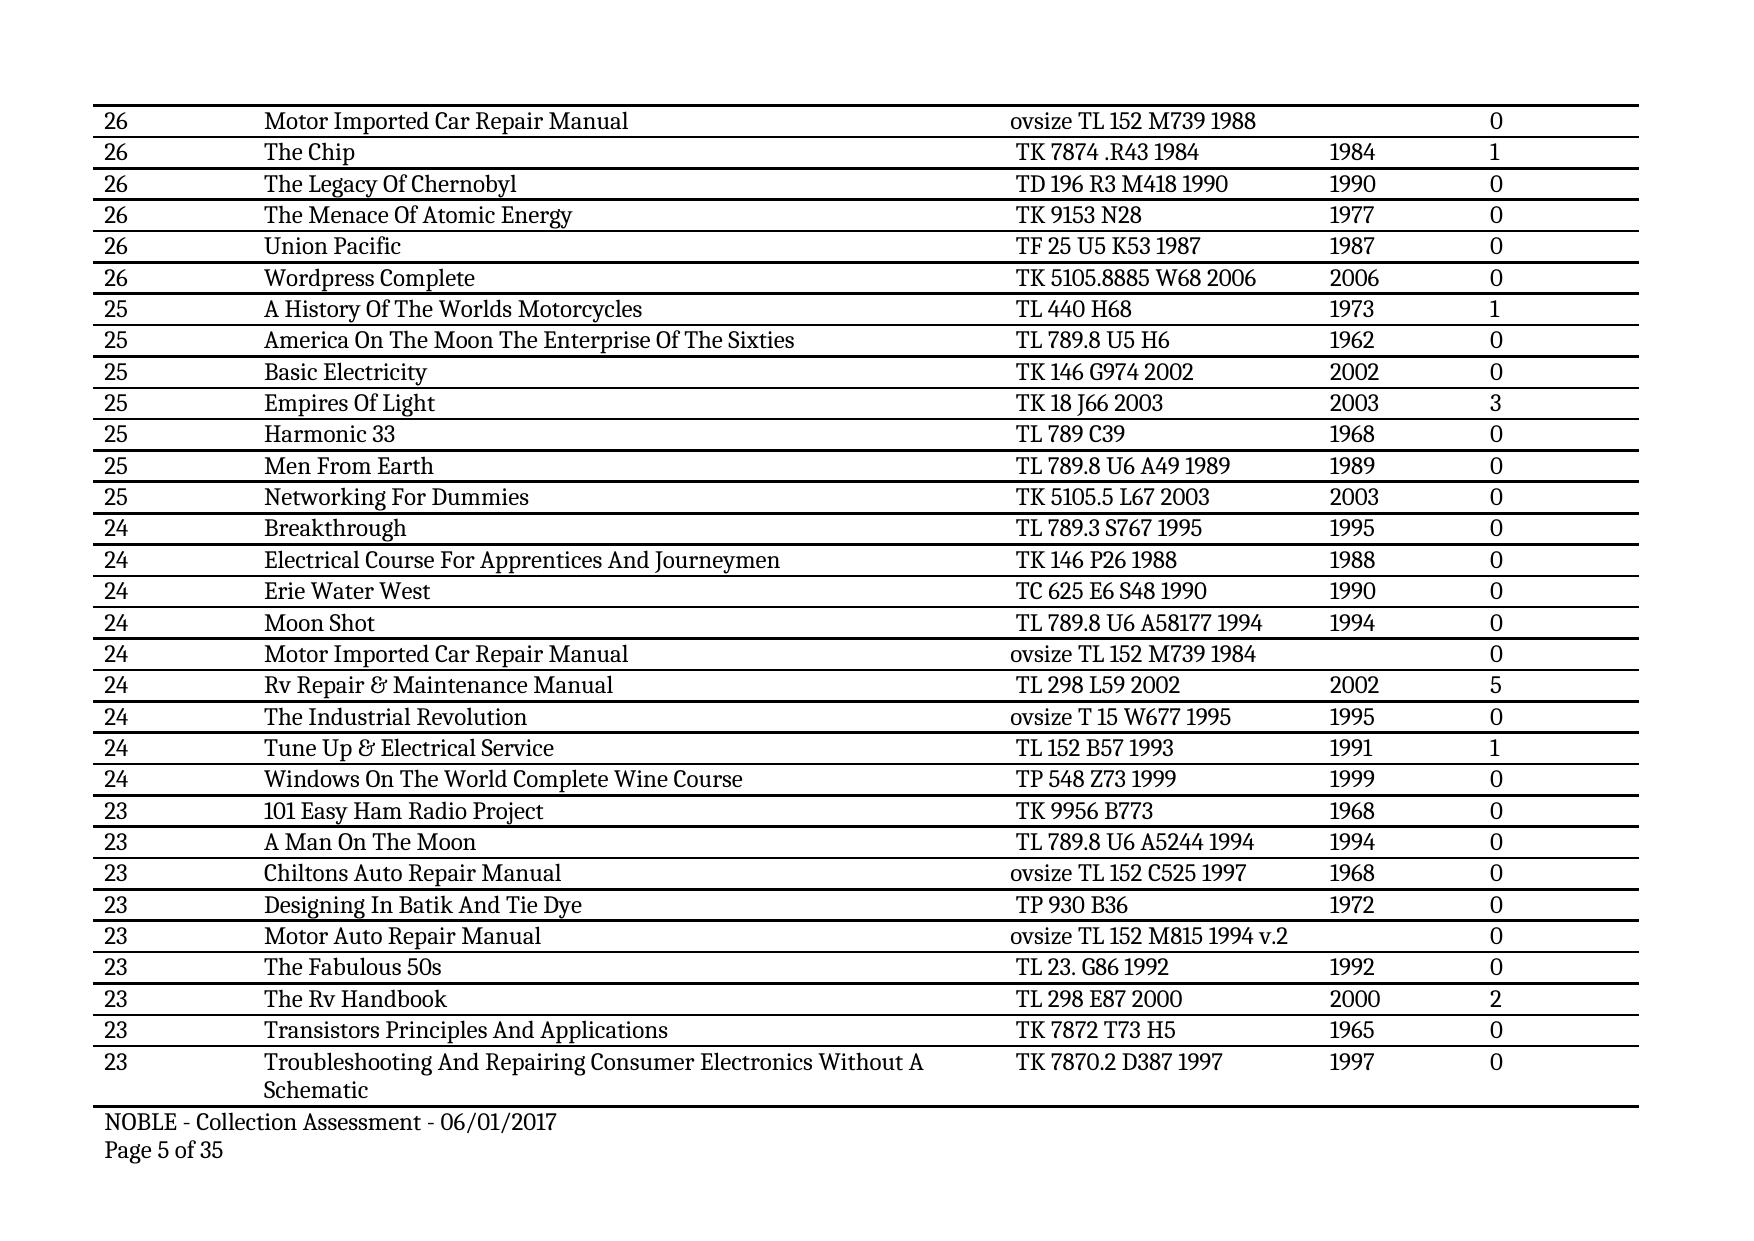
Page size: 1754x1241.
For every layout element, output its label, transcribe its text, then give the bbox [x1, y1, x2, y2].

table_cell [1319, 922, 1478, 951]
table_cell 1 [1479, 734, 1638, 763]
table_cell 1987 [1319, 232, 1478, 261]
table_cell TL 440 H68 [999, 295, 1319, 324]
table_cell TK 9153 N28 [999, 201, 1319, 229]
table_cell 5 [1479, 671, 1638, 700]
table_cell 0 [1479, 577, 1638, 606]
table_cell TK 146 G974 2002 [999, 358, 1319, 386]
table_cell 23 [93, 1047, 253, 1105]
table_cell TK 5105.8885 W68 2006 [999, 264, 1319, 292]
table_cell 24 [93, 546, 253, 574]
table_cell Moon Shot [253, 608, 999, 637]
table_cell America On The Moon The Enterprise Of The Sixties [253, 326, 999, 355]
table_cell 1994 [1319, 828, 1478, 857]
table_cell 1965 [1319, 1016, 1478, 1045]
table_cell Union Pacific [253, 232, 999, 261]
table_cell 0 [1479, 326, 1638, 355]
table_cell TK 146 P26 1988 [999, 546, 1319, 574]
table_cell 2003 [1319, 389, 1478, 418]
table_cell 0 [1479, 170, 1638, 198]
table_cell 26 [93, 170, 253, 198]
table_cell 26 [93, 138, 253, 167]
table_cell ovsize TL 152 M815 1994 v.2 [999, 922, 1319, 951]
table_cell Motor Imported Car Repair Manual [253, 107, 999, 136]
table_cell TL 789.8 U6 A49 1989 [999, 452, 1319, 480]
table_cell Motor Auto Repair Manual [253, 922, 999, 951]
table_cell 1984 [1319, 138, 1478, 167]
table_cell Troubleshooting And Repairing Consumer Electronics Without A Schematic [253, 1047, 999, 1105]
table_cell 23 [93, 985, 253, 1013]
table_cell 24 [93, 640, 253, 668]
table_cell 25 [93, 483, 253, 512]
table_cell 2006 [1319, 264, 1478, 292]
table_cell 23 [93, 953, 253, 982]
table_cell 0 [1479, 107, 1638, 136]
table_cell TL 789 C39 [999, 420, 1319, 449]
table_cell 26 [93, 107, 253, 136]
table_cell 24 [93, 703, 253, 731]
table_cell 3 [1479, 389, 1638, 418]
table_cell 0 [1479, 515, 1638, 543]
table_cell 0 [1479, 232, 1638, 261]
table_cell [1319, 640, 1478, 668]
table_cell A History Of The Worlds Motorcycles [253, 295, 999, 324]
table_cell TL 789.8 U5 H6 [999, 326, 1319, 355]
table_cell 2002 [1319, 358, 1478, 386]
table_cell ovsize TL 152 M739 1988 [999, 107, 1319, 136]
table_cell 0 [1479, 420, 1638, 449]
table_cell Designing In Batik And Tie Dye [253, 891, 999, 919]
table_cell TF 25 U5 K53 1987 [999, 232, 1319, 261]
table_cell 24 [93, 671, 253, 700]
table_cell TP 930 B36 [999, 891, 1319, 919]
table_cell 0 [1479, 765, 1638, 794]
table_cell 1962 [1319, 326, 1478, 355]
table_cell 23 [93, 797, 253, 825]
table_cell 1 [1479, 138, 1638, 167]
table_cell Motor Imported Car Repair Manual [253, 640, 999, 668]
table_cell 1997 [1319, 1047, 1478, 1105]
table_cell 25 [93, 420, 253, 449]
table_cell 2000 [1319, 985, 1478, 1013]
table_cell 25 [93, 295, 253, 324]
table_cell 2003 [1319, 483, 1478, 512]
table_cell 23 [93, 1016, 253, 1045]
table_cell 0 [1479, 828, 1638, 857]
table_cell TL 23. G86 1992 [999, 953, 1319, 982]
table_cell Men From Earth [253, 452, 999, 480]
table_cell Wordpress Complete [253, 264, 999, 292]
table_cell 24 [93, 515, 253, 543]
table_cell Windows On The World Complete Wine Course [253, 765, 999, 794]
table_cell The Menace Of Atomic Energy [253, 201, 999, 229]
table_cell 0 [1479, 358, 1638, 386]
table_cell 1999 [1319, 765, 1478, 794]
table_cell 24 [93, 608, 253, 637]
table_cell 1977 [1319, 201, 1478, 229]
table_cell 23 [93, 922, 253, 951]
table_cell 23 [93, 859, 253, 888]
table_cell 26 [93, 232, 253, 261]
table_cell 1989 [1319, 452, 1478, 480]
table_cell 1 [1479, 295, 1638, 324]
table_cell ovsize T 15 W677 1995 [999, 703, 1319, 731]
table_cell 0 [1479, 201, 1638, 229]
table_cell 23 [93, 891, 253, 919]
table_cell TL 152 B57 1993 [999, 734, 1319, 763]
table_cell Transistors Principles And Applications [253, 1016, 999, 1045]
table_cell 0 [1479, 797, 1638, 825]
table_cell TP 548 Z73 1999 [999, 765, 1319, 794]
table_cell 24 [93, 577, 253, 606]
table_cell 0 [1479, 1047, 1638, 1105]
table_cell Breakthrough [253, 515, 999, 543]
table_cell A Man On The Moon [253, 828, 999, 857]
table_cell TL 789.8 U6 A5244 1994 [999, 828, 1319, 857]
table_cell Tune Up & Electrical Service [253, 734, 999, 763]
table_cell TD 196 R3 M418 1990 [999, 170, 1319, 198]
table_cell ovsize TL 152 M739 1984 [999, 640, 1319, 668]
table_cell [1319, 107, 1478, 136]
table_cell 0 [1479, 483, 1638, 512]
table_cell 1968 [1319, 859, 1478, 888]
table_cell 25 [93, 452, 253, 480]
table_cell 0 [1479, 264, 1638, 292]
table_cell 25 [93, 326, 253, 355]
table_cell 0 [1479, 1016, 1638, 1045]
table_cell TL 298 E87 2000 [999, 985, 1319, 1013]
table_cell Networking For Dummies [253, 483, 999, 512]
table_cell TL 789.8 U6 A58177 1994 [999, 608, 1319, 637]
table_cell 1968 [1319, 797, 1478, 825]
table_cell 0 [1479, 922, 1638, 951]
table_cell TK 18 J66 2003 [999, 389, 1319, 418]
table_cell 0 [1479, 953, 1638, 982]
table_cell The Rv Handbook [253, 985, 999, 1013]
table_cell 1988 [1319, 546, 1478, 574]
table_cell TK 7870.2 D387 1997 [999, 1047, 1319, 1105]
table_cell 101 Easy Ham Radio Project [253, 797, 999, 825]
table_cell ovsize TL 152 C525 1997 [999, 859, 1319, 888]
table_cell The Industrial Revolution [253, 703, 999, 731]
table_cell 24 [93, 765, 253, 794]
table_cell 0 [1479, 452, 1638, 480]
table_cell 1994 [1319, 608, 1478, 637]
table_cell TC 625 E6 S48 1990 [999, 577, 1319, 606]
table_cell TK 7874 .R43 1984 [999, 138, 1319, 167]
table_cell 1990 [1319, 170, 1478, 198]
table_cell Rv Repair & Maintenance Manual [253, 671, 999, 700]
table_cell 1973 [1319, 295, 1478, 324]
table_cell 26 [93, 201, 253, 229]
table_cell 0 [1479, 703, 1638, 731]
table_cell 1995 [1319, 703, 1478, 731]
table_cell Empires Of Light [253, 389, 999, 418]
table_cell Erie Water West [253, 577, 999, 606]
table_cell TK 9956 B773 [999, 797, 1319, 825]
table_cell TL 789.3 S767 1995 [999, 515, 1319, 543]
table_cell The Fabulous 50s [253, 953, 999, 982]
table_cell Basic Electricity [253, 358, 999, 386]
table_cell 1972 [1319, 891, 1478, 919]
table_cell 25 [93, 358, 253, 386]
table_cell Harmonic 33 [253, 420, 999, 449]
table_cell 0 [1479, 608, 1638, 637]
table_cell TL 298 L59 2002 [999, 671, 1319, 700]
table_cell 1968 [1319, 420, 1478, 449]
table_cell TK 7872 T73 H5 [999, 1016, 1319, 1045]
table_cell 0 [1479, 859, 1638, 888]
table_cell 2 [1479, 985, 1638, 1013]
table_cell 26 [93, 264, 253, 292]
table_cell The Chip [253, 138, 999, 167]
table_cell 23 [93, 828, 253, 857]
table_cell 0 [1479, 546, 1638, 574]
table_cell 25 [93, 389, 253, 418]
table_cell 0 [1479, 640, 1638, 668]
table_cell 1995 [1319, 515, 1478, 543]
table_cell 1992 [1319, 953, 1478, 982]
table_cell 24 [93, 734, 253, 763]
table_cell TK 5105.5 L67 2003 [999, 483, 1319, 512]
table_cell Chiltons Auto Repair Manual [253, 859, 999, 888]
table_cell The Legacy Of Chernobyl [253, 170, 999, 198]
table_cell Electrical Course For Apprentices And Journeymen [253, 546, 999, 574]
table_cell 1991 [1319, 734, 1478, 763]
table_cell 0 [1479, 891, 1638, 919]
table_cell 1990 [1319, 577, 1478, 606]
table_cell 2002 [1319, 671, 1478, 700]
